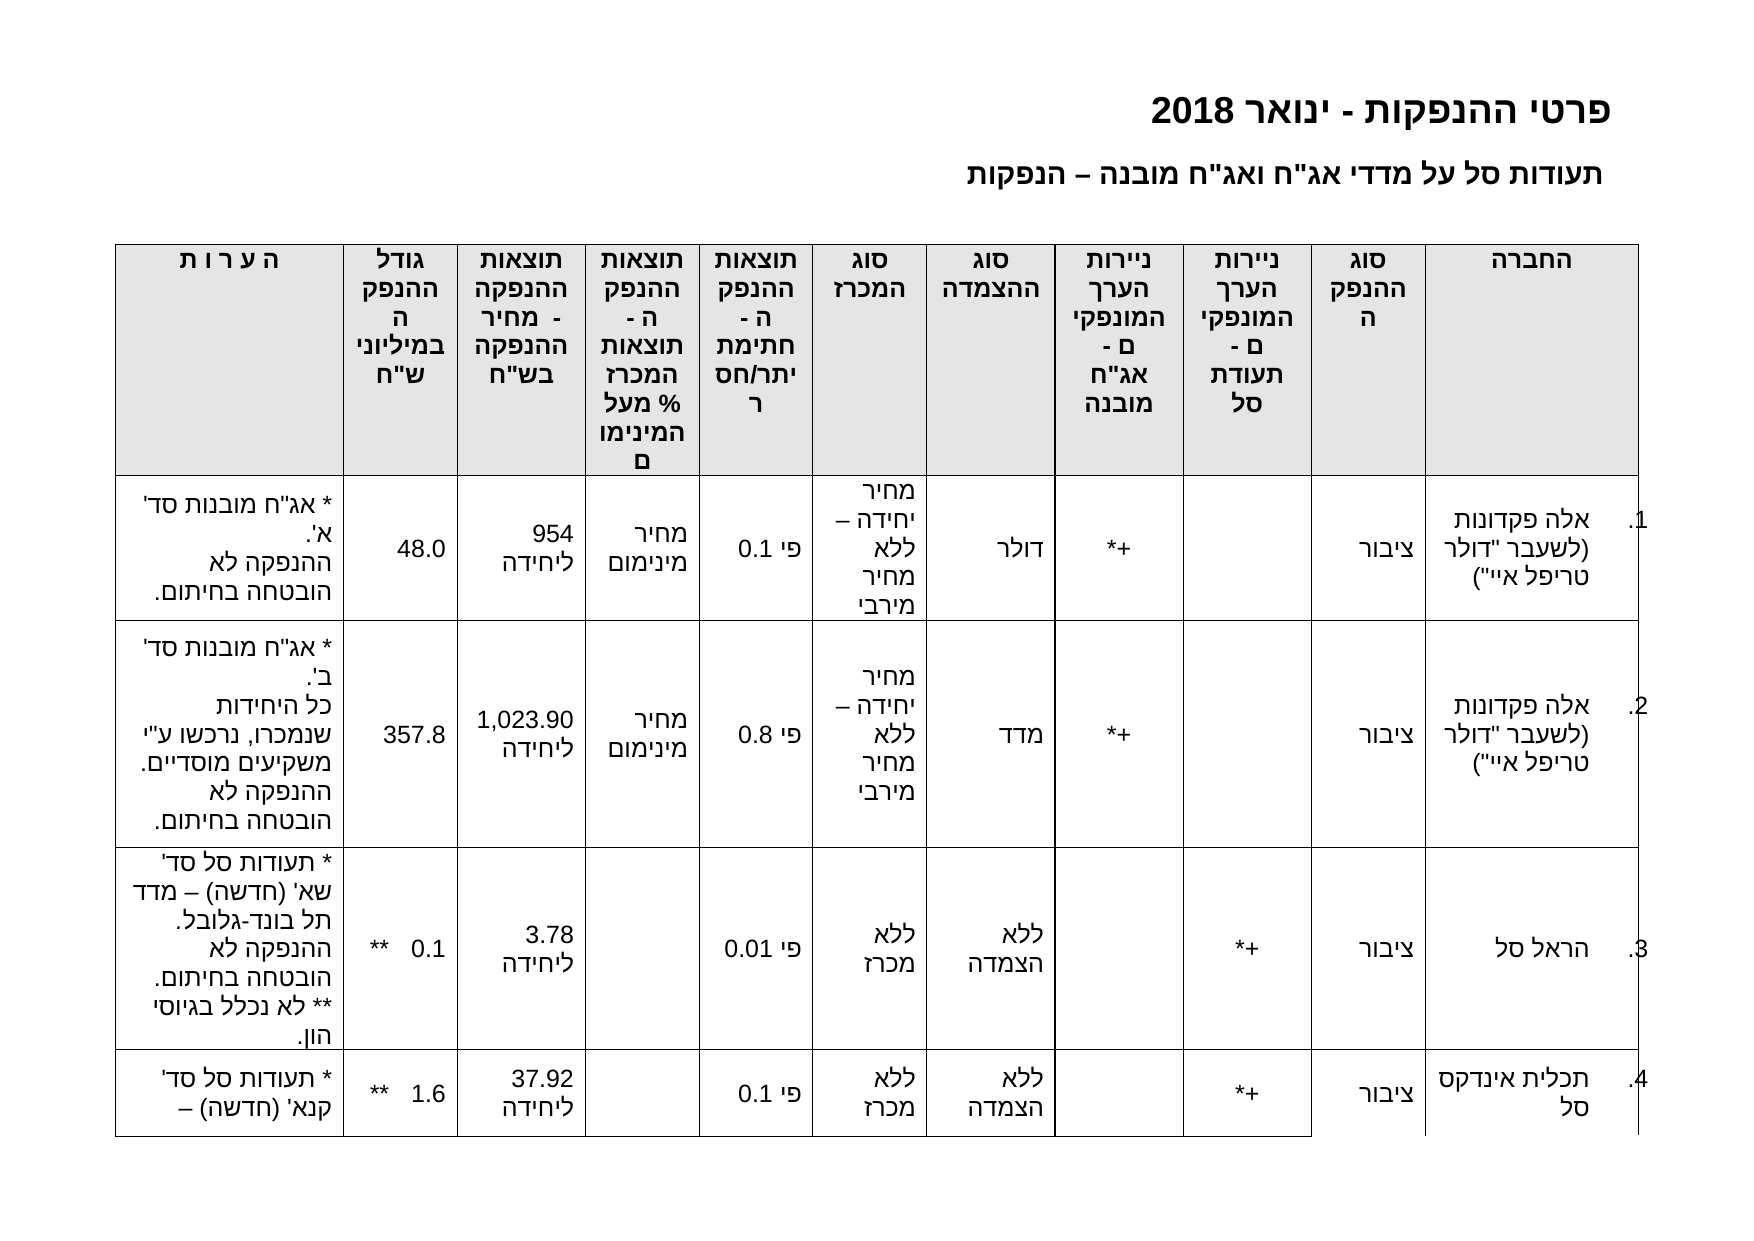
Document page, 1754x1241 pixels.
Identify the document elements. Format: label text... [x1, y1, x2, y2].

table_cell פי 0.8 [700, 621, 812, 847]
table_cell ללא הצמדה [927, 1050, 1054, 1136]
table_cell * אג"ח מובנות סד' ב'. כל היחידות שנמכרו, נרכשו ע"י משקיעים מוסדיים. ההנפקה לא הובטחה בחיתום. [116, 621, 343, 847]
table_header תוצאות ההנפקה - תוצאות המכרז % מעל המינימום [586, 245, 699, 475]
subtitle תעודות סל על מדדי אג"ח ואג"ח מובנה – הנפקות [150, 157, 1604, 190]
table_cell 0.1** [344, 848, 457, 1049]
table_cell פי 0.01 [700, 848, 812, 1049]
table_cell ללא הצמדה [927, 848, 1054, 1049]
table_cell תכלית אינדקס סל [1426, 1050, 1638, 1136]
table_cell 1,023.90 ליחידה [458, 621, 585, 847]
table_header גודל ההנפקה במיליוני ש"ח [344, 245, 457, 475]
table_cell מחיר מינימום [586, 621, 699, 847]
table_cell [1056, 1050, 1183, 1136]
table_cell 954 ליחידה [458, 476, 585, 620]
table_header ניירות הערך המונפקים - תעודת סל [1184, 245, 1311, 475]
table_cell פי 0.1 [700, 476, 812, 620]
table_cell אלה פקדונות (לשעבר "דולר טריפל איי") [1426, 476, 1638, 620]
table_cell 48.0 [344, 476, 457, 620]
table_cell מחיר יחידה – ללא מחיר מירבי [813, 476, 926, 620]
table_header תוצאות ההנפקה - מחיר ההנפקה בש"ח [458, 245, 585, 475]
table_cell 1.6** [344, 1050, 457, 1136]
table_cell [1184, 621, 1311, 847]
table_cell [1056, 848, 1183, 1049]
table_header סוג המכרז [813, 245, 926, 475]
table_cell [1184, 476, 1311, 620]
table_cell 3.78 ליחידה [458, 848, 585, 1049]
table_cell הראל סל [1426, 848, 1638, 1049]
table_cell +* [1184, 848, 1311, 1049]
table_header סוג ההנפקה [1312, 245, 1425, 475]
table_cell * אג"ח מובנות סד' א'. ההנפקה לא הובטחה בחיתום. [116, 476, 343, 620]
table_cell פי 0.1 [700, 1050, 812, 1136]
table_header החברה [1426, 245, 1638, 475]
table_header תוצאות ההנפקה - חתימת יתר/חסר [700, 245, 812, 475]
table_cell +* [1056, 621, 1183, 847]
table_header סוג ההצמדה [927, 245, 1054, 475]
table_cell [586, 848, 699, 1049]
table_cell מחיר מינימום [586, 476, 699, 620]
table_cell ציבור [1312, 476, 1425, 620]
table_cell [586, 1050, 699, 1136]
table_cell ציבור [1312, 848, 1425, 1049]
table_cell ללא מכרז [813, 1050, 926, 1136]
table_cell מחיר יחידה – ללא מחיר מירבי [813, 621, 926, 847]
table_cell מדד [927, 621, 1054, 847]
table_cell דולר [927, 476, 1054, 620]
table_header ה ע ר ו ת [116, 245, 343, 475]
table_cell ללא מכרז [813, 848, 926, 1049]
table_header ניירות הערך המונפקים - אג"ח מובנה [1056, 245, 1183, 475]
table_cell * תעודות סל סד' קנא' (חדשה) – מדד תל בונד שקלי 0-3. [116, 1050, 343, 1136]
subtitle פרטי ההנפקות - ינואר 2018 [150, 89, 1612, 132]
table_cell * תעודות סל סד' שא' (חדשה) – מדד תל בונד-גלובל. ההנפקה לא הובטחה בחיתום. ** לא נכלל בגיוסי הון. [116, 848, 343, 1049]
table_cell ציבור [1312, 1050, 1425, 1136]
table_cell +* [1184, 1050, 1311, 1136]
table_cell אלה פקדונות (לשעבר "דולר טריפל איי") [1426, 621, 1638, 847]
table_cell +* [1056, 476, 1183, 620]
table_cell ציבור [1312, 621, 1425, 847]
table_cell 37.92 ליחידה [458, 1050, 585, 1136]
table_cell 357.8 [344, 621, 457, 847]
